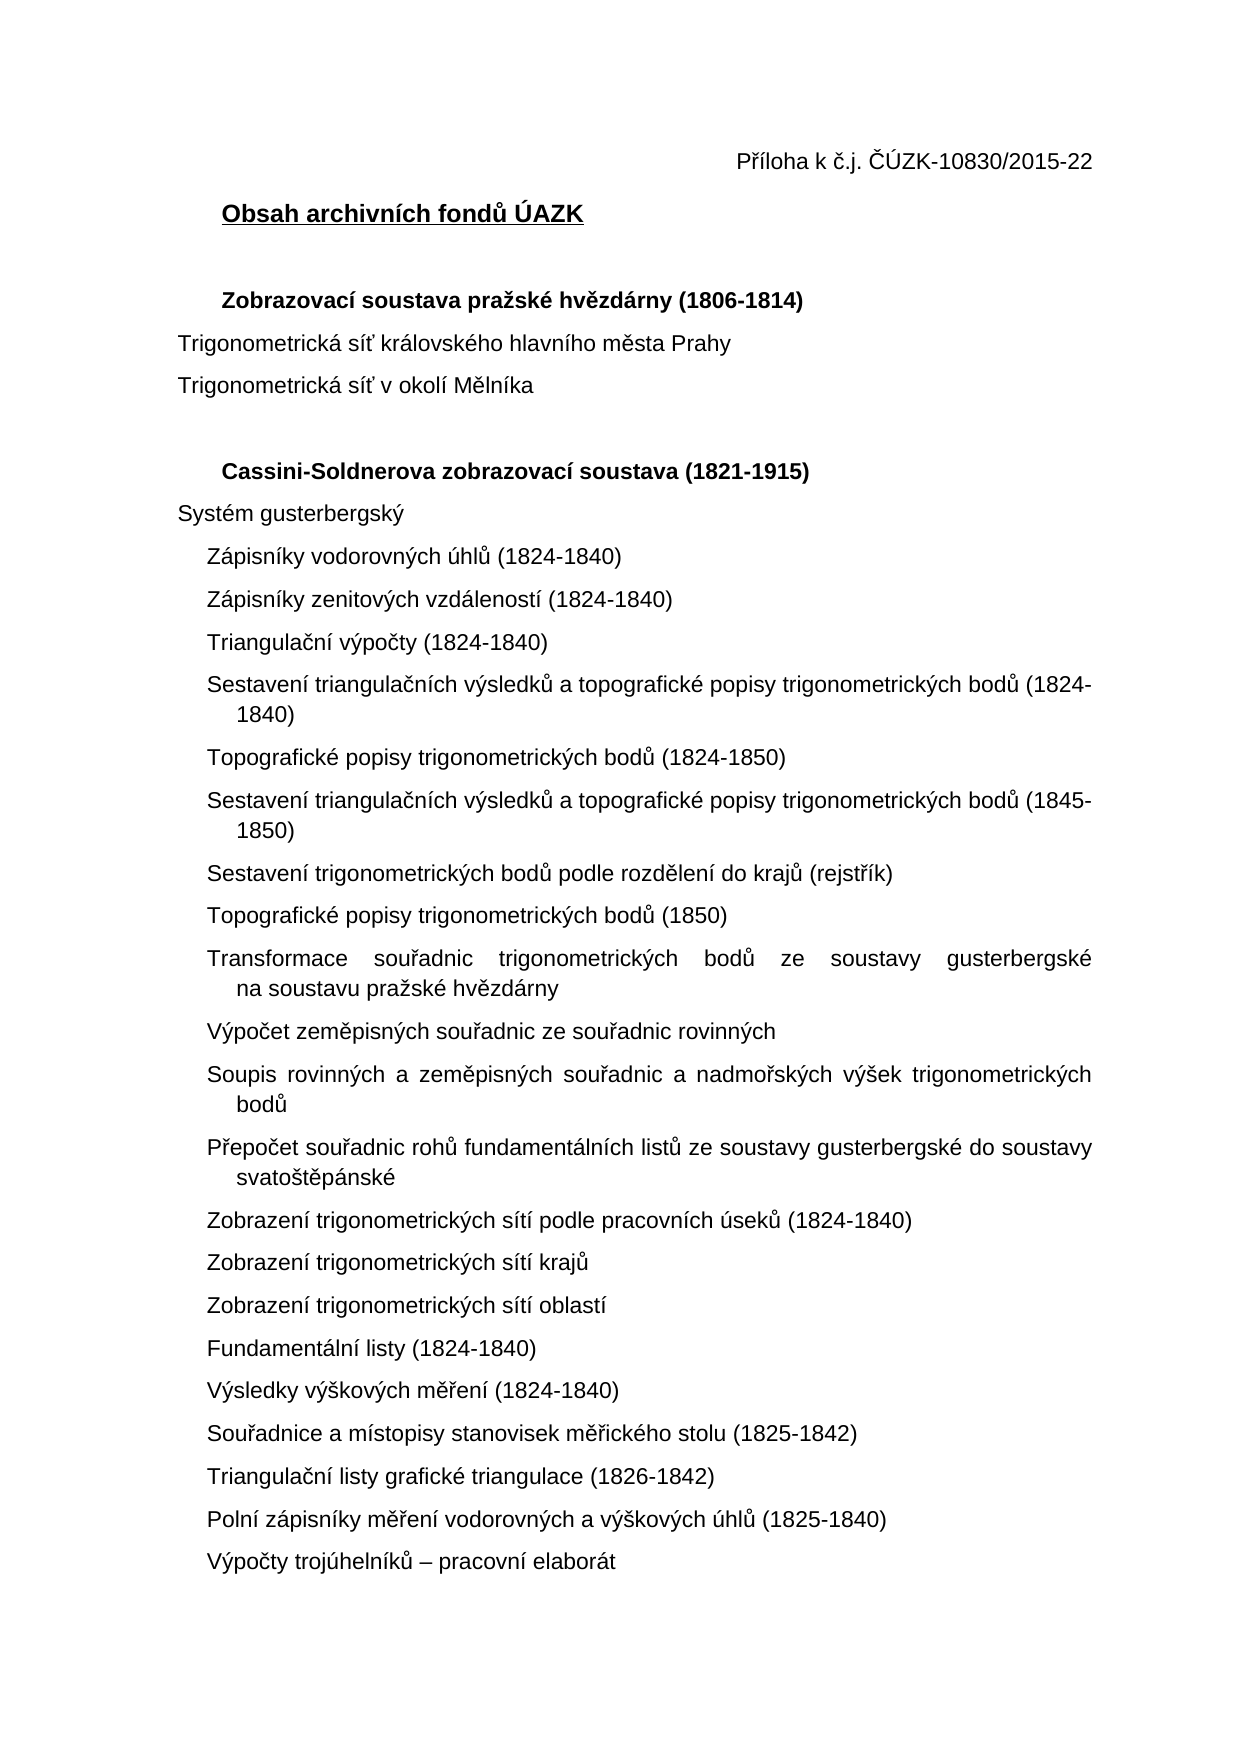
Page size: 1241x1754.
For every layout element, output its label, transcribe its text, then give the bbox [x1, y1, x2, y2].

text Zobrazení trigonometrických sítí oblastí [207, 1292, 1093, 1318]
text Výpočet zeměpisných souřadnic ze souřadnic rovinných [207, 1018, 1093, 1044]
text Trigonometrická síť v okolí Mělníka [177, 372, 1093, 399]
text Systém gusterbergský [177, 500, 1093, 527]
text Topografické popisy trigonometrických bodů (1850) [207, 902, 1093, 929]
text Sestavení triangulačních výsledků a topografické popisy trigonometrických bodů (1824-1840) [207, 671, 1093, 728]
text Triangulační listy grafické triangulace (1826-1842) [207, 1463, 1093, 1489]
text Soupis rovinných a zeměpisných souřadnic a nadmořských výšek trigonometrických bodů [207, 1061, 1093, 1117]
text Přepočet souřadnic rohů fundamentálních listů ze soustavy gusterbergské do soustavy svatoštěpánské [207, 1134, 1093, 1190]
text Zápisníky zenitových vzdáleností (1824-1840) [207, 586, 1093, 612]
text Zobrazovací soustava pražské hvězdárny (1806-1814) [221, 287, 1093, 313]
text Zobrazení trigonometrických sítí krajů [207, 1249, 1093, 1276]
text Polní zápisníky měření vodorovných a výškových úhlů (1825-1840) [207, 1506, 1093, 1532]
text Zobrazení trigonometrických sítí podle pracovních úseků (1824-1840) [207, 1207, 1093, 1233]
text Triangulační výpočty (1824-1840) [207, 628, 1093, 655]
text Zápisníky vodorovných úhlů (1824-1840) [207, 543, 1093, 569]
text Trigonometrická síť královského hlavního města Prahy [177, 329, 1093, 356]
text Příloha k č.j. ČÚZK-10830/2015-22 [148, 148, 1093, 174]
text Sestavení trigonometrických bodů podle rozdělení do krajů (rejstřík) [207, 860, 1093, 886]
text Obsah archivních fondů ÚAZK [221, 199, 1093, 227]
text Transformace souřadnic trigonometrických bodů ze soustavy gusterbergské na soustavu pražské hvězdárny [207, 945, 1093, 1002]
text Topografické popisy trigonometrických bodů (1824-1850) [207, 744, 1093, 771]
text Sestavení triangulačních výsledků a topografické popisy trigonometrických bodů (1845-1850) [207, 787, 1093, 843]
text Souřadnice a místopisy stanovisek měřického stolu (1825-1842) [207, 1420, 1093, 1447]
text Fundamentální listy (1824-1840) [207, 1335, 1093, 1361]
text Cassini-Soldnerova zobrazovací soustava (1821-1915) [221, 458, 1093, 484]
text Výsledky výškových měření (1824-1840) [207, 1377, 1093, 1404]
text Výpočty trojúhelníků – pracovní elaborát [207, 1548, 1093, 1575]
